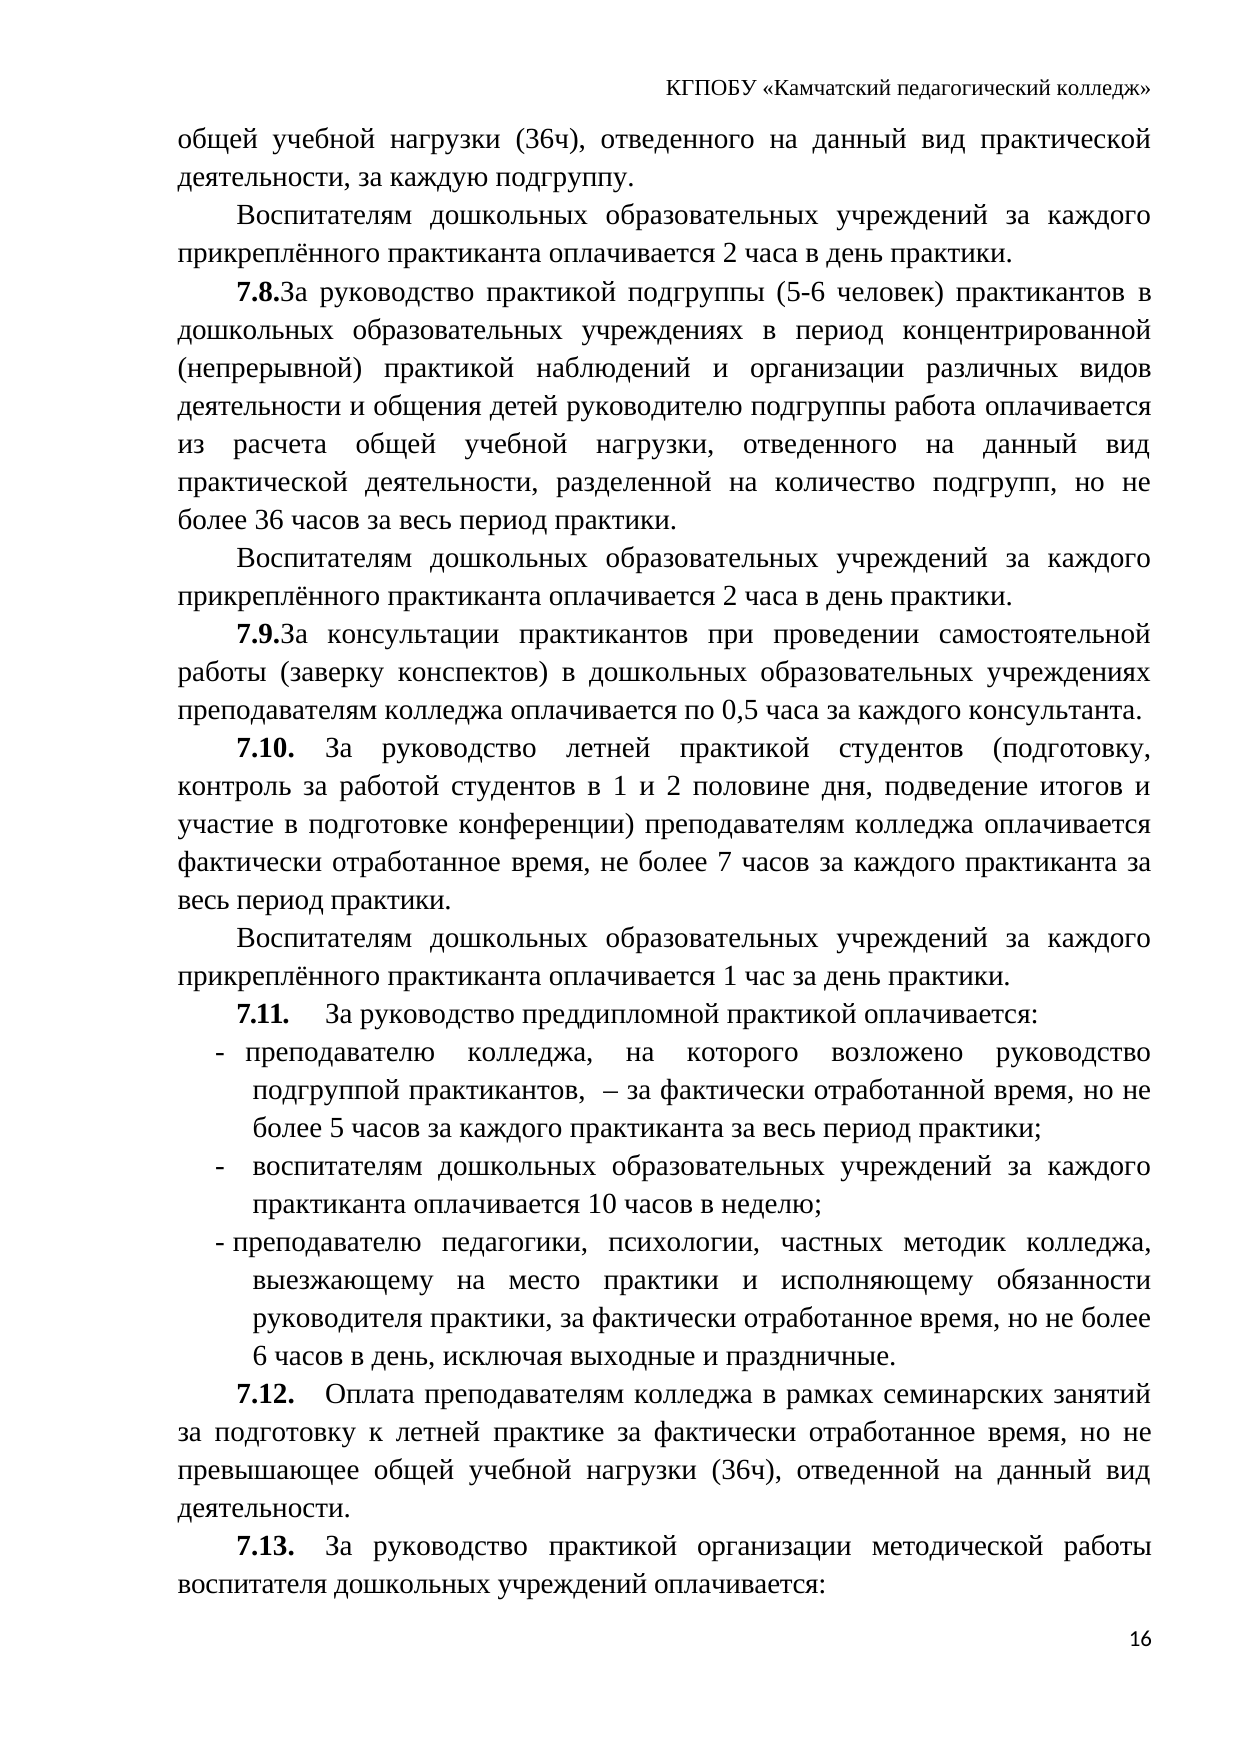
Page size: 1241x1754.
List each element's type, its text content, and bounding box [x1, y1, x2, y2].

list воспитателям дошкольных образовательных учреждений за каждого практиканта оплачивается 10 часов в неделю; [215, 1145, 1152, 1221]
text 7.10. За руководство летней практикой студентов (подготовку, контроль за работой студентов в 1 и 2 половине дня, подведение итогов и участие в подготовке конференции) преподавателям колледжа оплачивается фактически отработанное время, не более 7 часов за каждого практиканта за весь период практики. [177, 727, 1152, 917]
text 7.12. Оплата преподавателям колледжа в рамках семинарских занятий за подготовку к летней практике за фактически отработанное время, но не превышающее общей учебной нагрузки (36ч), отведенной на данный вид деятельности. [177, 1373, 1152, 1525]
text 7.11. За руководство преддипломной практикой оплачивается: [177, 993, 1152, 1031]
text 7.8.За руководство практикой подгруппы (5-6 человек) практикантов в дошкольных образовательных учреждениях в период концентрированной (непрерывной) практикой наблюдений и организации различных видов деятельности и общения детей руководителю подгруппы работа оплачивается из расчета общей учебной нагрузки, отведенного на данный вид практической деятельности, разделенной на количество подгрупп, но не более 36 часов за весь период практики. [177, 271, 1152, 537]
text Воспитателям дошкольных образовательных учреждений за каждого прикреплённого практиканта оплачивается 2 часа в день практики. [177, 537, 1152, 613]
text Воспитателям дошкольных образовательных учреждений за каждого прикреплённого практиканта оплачивается 1 час за день практики. [177, 917, 1152, 993]
list преподавателю педагогики, психологии, частных методик колледжа, выезжающему на место практики и исполняющему обязанности руководителя практики, за фактически отработанное время, но не более 6 часов в день, исключая выходные и праздничные. [215, 1221, 1152, 1373]
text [177, 118, 1152, 194]
text Воспитателям дошкольных образовательных учреждений за каждого прикреплённого практиканта оплачивается 2 часа в день практики. [177, 194, 1152, 270]
list преподавателю колледжа, на которого возложено руководство подгруппой практикантов, – за фактически отработанной время, но не более 5 часов за каждого практиканта за весь период практики; [215, 1031, 1152, 1145]
text 7.9. За консультации практикантов при проведении самостоятельной работы (заверку конспектов) в дошкольных образовательных учреждениях преподавателям колледжа оплачивается по 0,5 часа за каждого консультанта. [177, 613, 1152, 727]
text 7.13. За руководство практикой организации методической работы воспитателя дошкольных учреждений оплачивается: [177, 1525, 1152, 1601]
